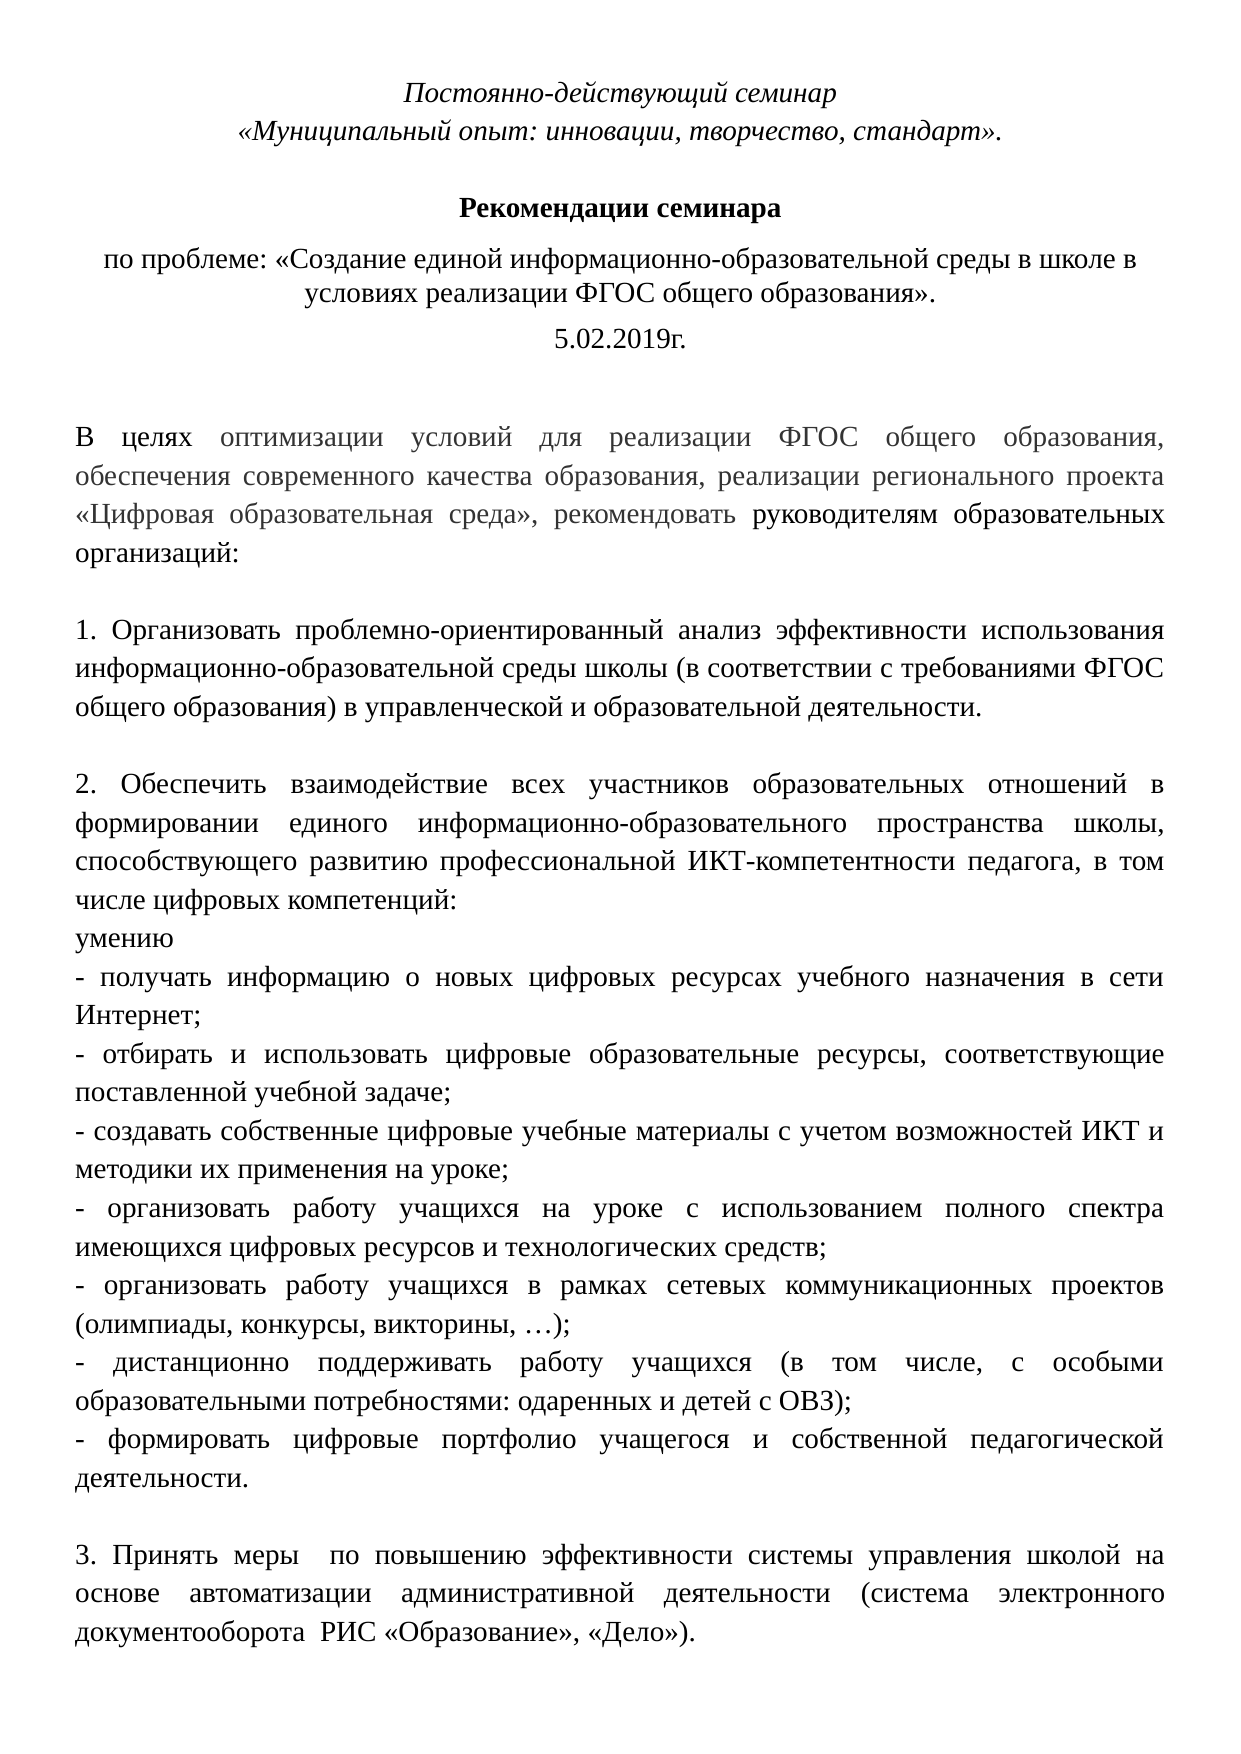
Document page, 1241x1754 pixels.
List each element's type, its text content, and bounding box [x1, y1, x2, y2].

title 1. Организовать проблемно-ориентированный анализ эффективности использования информационно-образовательной среды школы (в соответствии с требованиями ФГОС общего образования) в управленческой и образовательной деятельности. [75, 612, 1165, 723]
text 5.02.2019г. [75, 321, 1165, 355]
text по проблеме: «Создание единой информационно-образовательной среды в школе в условиях реализации ФГОС общего образования». [75, 242, 1165, 309]
title - формировать цифровые портфолио учащегося и собственной педагогической деятельности. [75, 1421, 1165, 1493]
title - дистанционно поддерживать работу учащихся (в том числе, с особыми образовательными потребностями: одаренных и детей с ОВЗ); [75, 1344, 1165, 1416]
title В целях оптимизации условий для реализации ФГОС общего образования, обеспечения современного качества образования, реализации регионального проекта «Цифровая образовательная среда», рекомендовать руководителям образовательных организаций: [75, 419, 1165, 568]
title - отбирать и использовать цифровые образовательные ресурсы, соответствующие поставленной учебной задаче; [75, 1036, 1165, 1108]
title Постоянно-действующий семинар [75, 75, 1165, 108]
title - организовать работу учащихся на уроке с использованием полного спектра имеющихся цифровых ресурсов и технологических средств; [75, 1190, 1165, 1262]
title 3. Принять меры по повышению эффективности системы управления школой на основе автоматизации административной деятельности (система электронного документооборота РИС «Образование», «Дело»). [75, 1537, 1165, 1648]
title 2. Обеспечить взаимодействие всех участников образовательных отношений в формировании единого информационно-образовательного пространства школы, способствующего развитию профессиональной ИКТ-компетентности педагога, в том числе цифровых компетенций: [75, 766, 1165, 915]
title умению [75, 920, 1165, 954]
title - получать информацию о новых цифровых ресурсах учебного назначения в сети Интернет; [75, 959, 1165, 1031]
title Рекомендации семинара [75, 191, 1165, 224]
title - создавать собственные цифровые учебные материалы с учетом возможностей ИКТ и методики их применения на уроке; [75, 1113, 1165, 1185]
title «Муниципальный опыт: инновации, творчество, стандарт». [75, 113, 1165, 147]
title - организовать работу учащихся в рамках сетевых коммуникационных проектов (олимпиады, конкурсы, викторины, …); [75, 1267, 1165, 1339]
